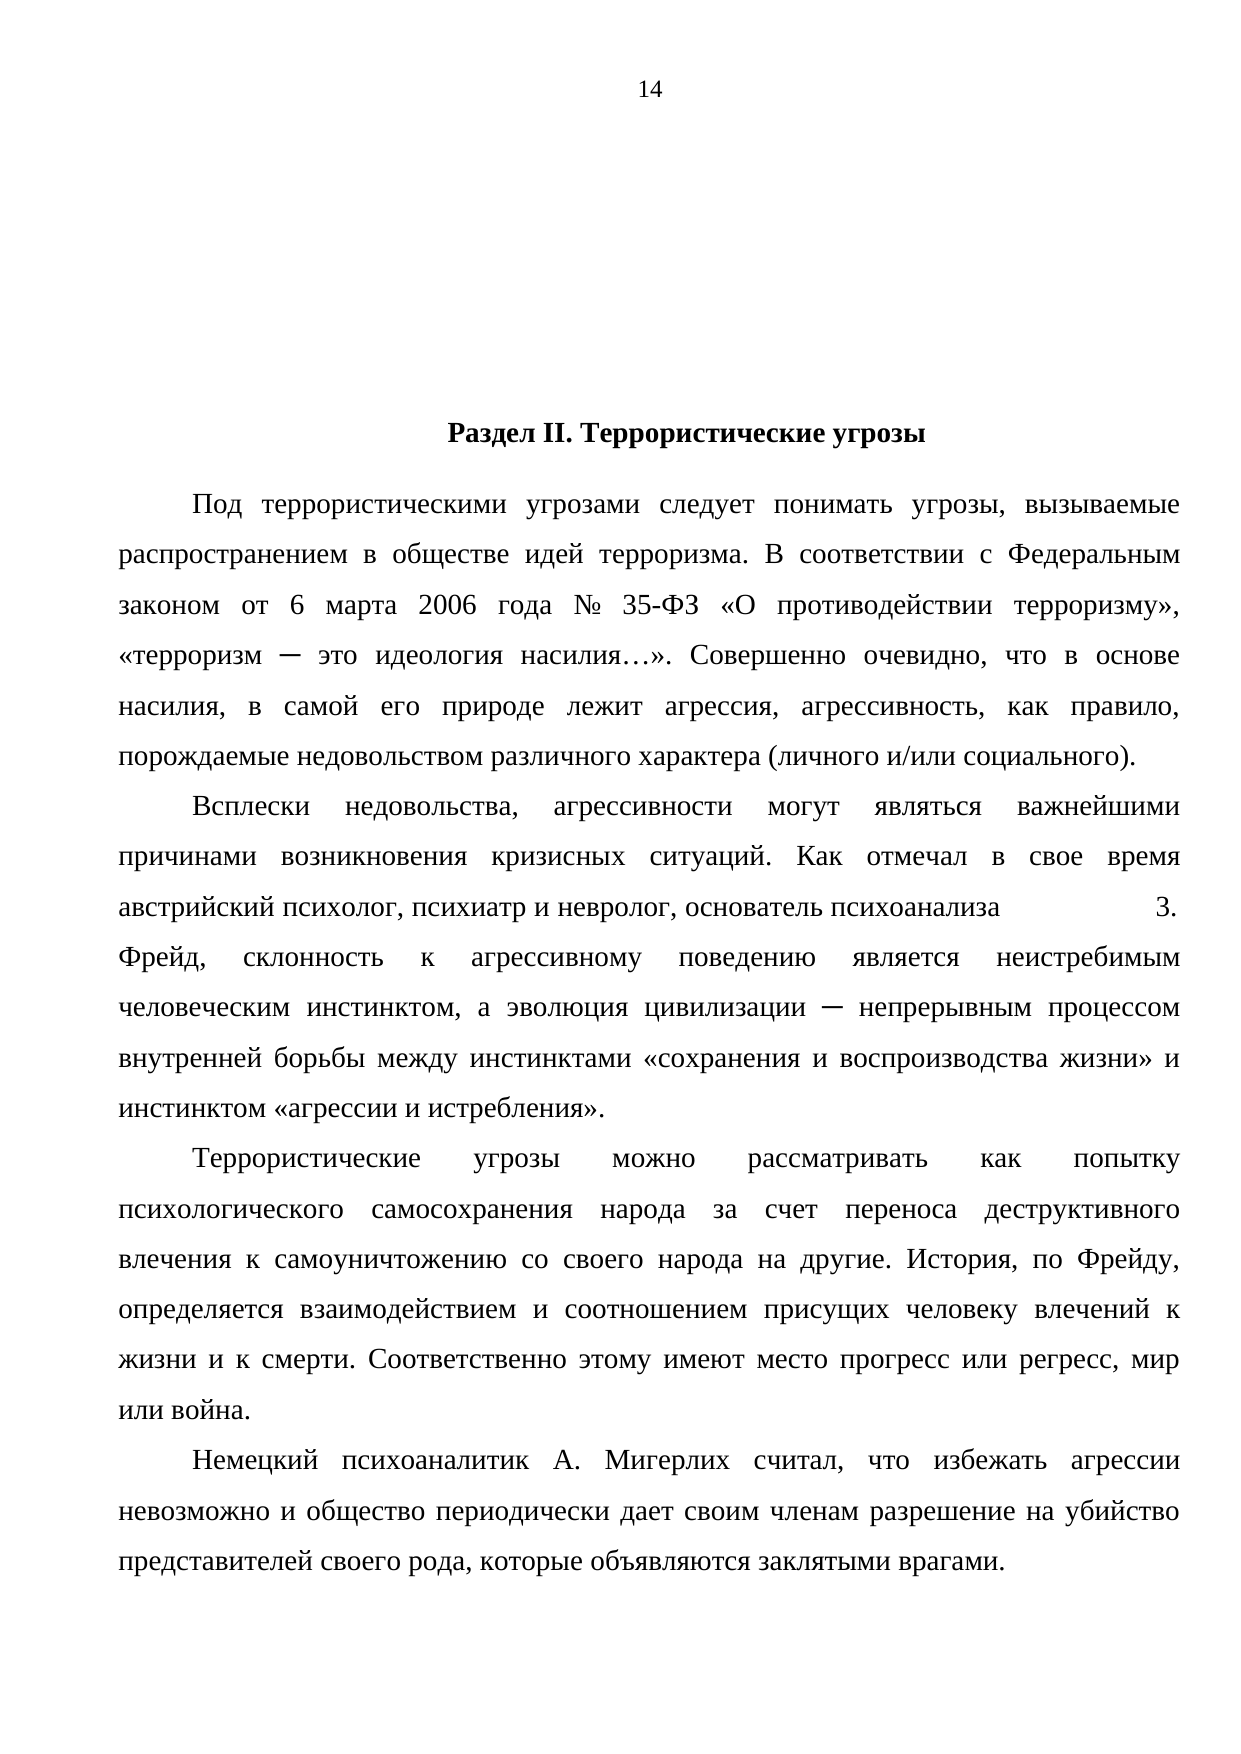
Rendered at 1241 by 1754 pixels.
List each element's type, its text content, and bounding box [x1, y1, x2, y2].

text Под террористическими угрозами следует понимать угрозы, вызываемые распространением в обществе идей терроризма. В соответствии с Федеральным законом от 6 марта 2006 года № 35-ФЗ «О противодействии терроризму», «терроризм ─ это идеология насилия…». Совершенно очевидно, что в основе насилия, в самой его природе лежит агрессия, агрессивность, как правило, порождаемые недовольством различного характера (личного и/или социального). [118, 486, 1181, 771]
text Террористические угрозы можно рассматривать как попытку психологического самосохранения народа за счет переноса деструктивного влечения к самоуничтожению со своего народа на другие. История, по Фрейду, определяется взаимодействием и соотношением присущих человеку влечений к жизни и к смерти. Соответственно этому имеют место прогресс или регресс, мир или война. [118, 1140, 1181, 1426]
text Немецкий психоаналитик А. Мигерлих считал, что избежать агрессии невозможно и общество периодически дает своим членам разрешение на убийство представителей своего рода, которые объявляются заклятыми врагами. [118, 1442, 1181, 1576]
text Раздел II. Террористические угрозы [118, 415, 1181, 449]
text Всплески недовольства, агрессивности могут являться важнейшими причинами возникновения кризисных ситуаций. Как отмечал в свое время австрийский психолог, психиатр и невролог, основатель психоанализа 3. Фрейд, склонность к агрессивному поведению является неистребимым человеческим инстинктом, а эволюция цивилизации ─ непрерывным процессом внутренней борьбы между инстинктами «сохранения и воспроизводства жизни» и инстинктом «агрессии и истребления». [118, 788, 1181, 1124]
